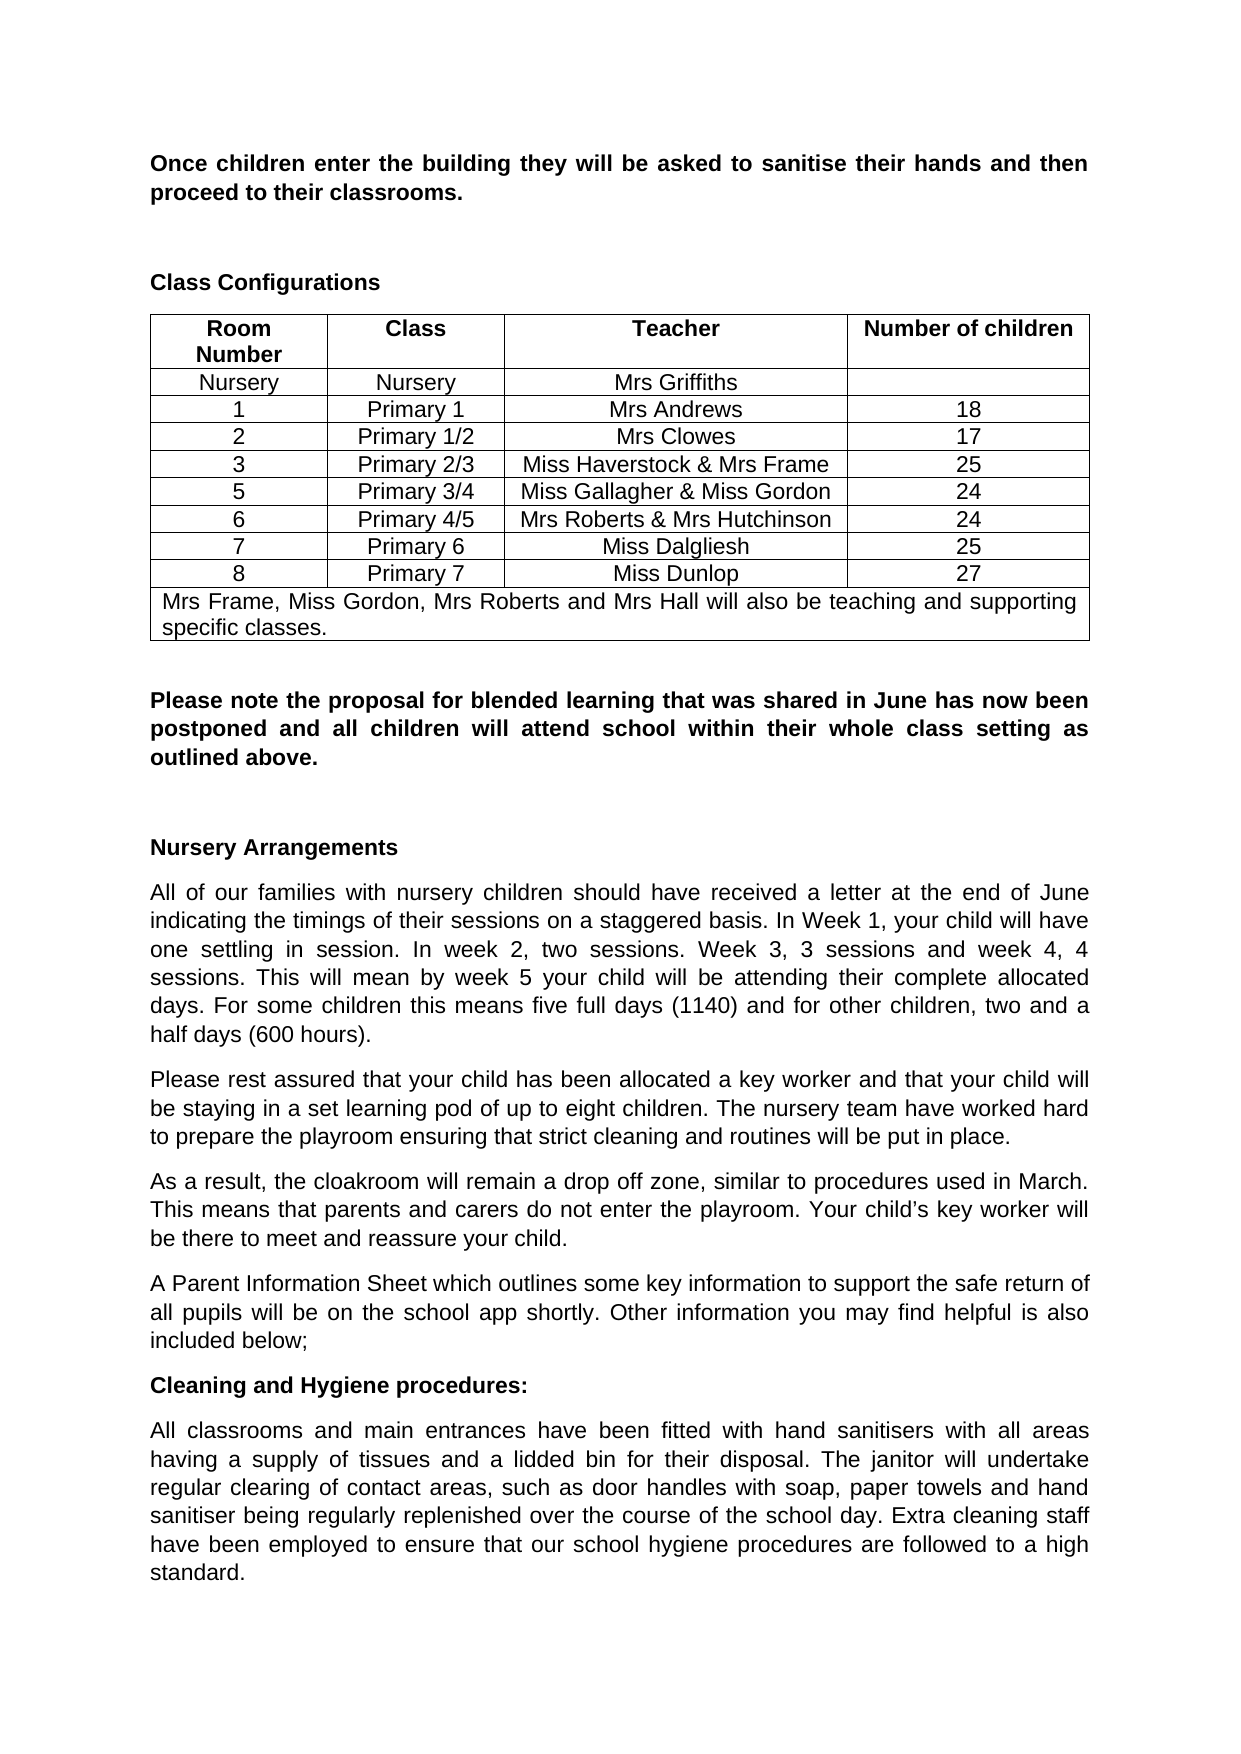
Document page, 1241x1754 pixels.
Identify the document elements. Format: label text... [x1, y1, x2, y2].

table_cell Miss Dalgliesh [505, 533, 847, 559]
table_cell 6 [151, 506, 327, 532]
table_cell 18 [848, 396, 1089, 422]
table_header Number of children [848, 315, 1089, 367]
table_cell Nursery [151, 369, 327, 395]
text As a result, the cloakroom will remain a drop off zone, similar to procedures used in March. This means that parents and carers do not enter the playroom. Your child’s key worker will be there to meet and reassure your child. [150, 1168, 1090, 1251]
table_cell 25 [848, 533, 1089, 559]
table_header Class [328, 315, 504, 367]
table_cell 3 [151, 451, 327, 477]
table_cell Primary 1 [328, 396, 504, 422]
table_header Room Number [151, 315, 327, 367]
table_cell 17 [848, 423, 1089, 450]
table_cell Primary 4/5 [328, 506, 504, 532]
table_cell Nursery [328, 369, 504, 395]
table_cell Mrs Griffiths [505, 369, 847, 395]
table_cell 5 [151, 478, 327, 504]
text Class Configurations [150, 269, 1090, 295]
table_cell Primary 2/3 [328, 451, 504, 477]
text Nursery Arrangements [150, 834, 1090, 860]
text Cleaning and Hygiene procedures: [150, 1372, 1090, 1398]
table_cell 7 [151, 533, 327, 559]
table_cell 2 [151, 423, 327, 450]
table_cell [848, 369, 1089, 395]
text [150, 150, 1090, 205]
table_header Teacher [505, 315, 847, 367]
table_cell Primary 3/4 [328, 478, 504, 504]
text All classrooms and main entrances have been fitted with hand sanitisers with all areas having a supply of tissues and a lidded bin for their disposal. The janitor will undertake regular clearing of contact areas, such as door handles with soap, paper towels and hand sanitiser being regularly replenished over the course of the school day. Extra cleaning staff have been employed to ensure that our school hygiene procedures are followed to a high standard. [150, 1417, 1090, 1586]
text A Parent Information Sheet which outlines some key information to support the safe return of all pupils will be on the school app shortly. Other information you may find helpful is also included below; [150, 1270, 1090, 1353]
table_cell 8 [151, 560, 327, 587]
table_cell Mrs Roberts & Mrs Hutchinson [505, 506, 847, 532]
table_cell 1 [151, 396, 327, 422]
table_cell Primary 6 [328, 533, 504, 559]
table_cell Miss Dunlop [505, 560, 847, 587]
table_cell Miss Gallagher & Miss Gordon [505, 478, 847, 504]
table_cell Mrs Frame, Miss Gordon, Mrs Roberts and Mrs Hall will also be teaching and supporting specific classes. [151, 588, 1089, 640]
table_cell 24 [848, 506, 1089, 532]
text Please note the proposal for blended learning that was shared in June has now been postponed and all children will attend school within their whole class setting as outlined above. [150, 687, 1090, 770]
table_cell Miss Haverstock & Mrs Frame [505, 451, 847, 477]
table_cell 24 [848, 478, 1089, 504]
table_cell 27 [848, 560, 1089, 587]
text Please rest assured that your child has been allocated a key worker and that your child will be staying in a set learning pod of up to eight children. The nursery team have worked hard to prepare the playroom ensuring that strict cleaning and routines will be put in place. [150, 1066, 1090, 1149]
table_cell 25 [848, 451, 1089, 477]
table_cell Primary 1/2 [328, 423, 504, 450]
table_cell Primary 7 [328, 560, 504, 587]
table_cell Mrs Andrews [505, 396, 847, 422]
text All of our families with nursery children should have received a letter at the end of June indicating the timings of their sessions on a staggered basis. In Week 1, your child will have one settling in session. In week 2, two sessions. Week 3, 3 sessions and week 4, 4 sessions. This will mean by week 5 your child will be attending their complete allocated days. For some children this means five full days (1140) and for other children, two and a half days (600 hours). [150, 879, 1090, 1047]
table_cell Mrs Clowes [505, 423, 847, 450]
